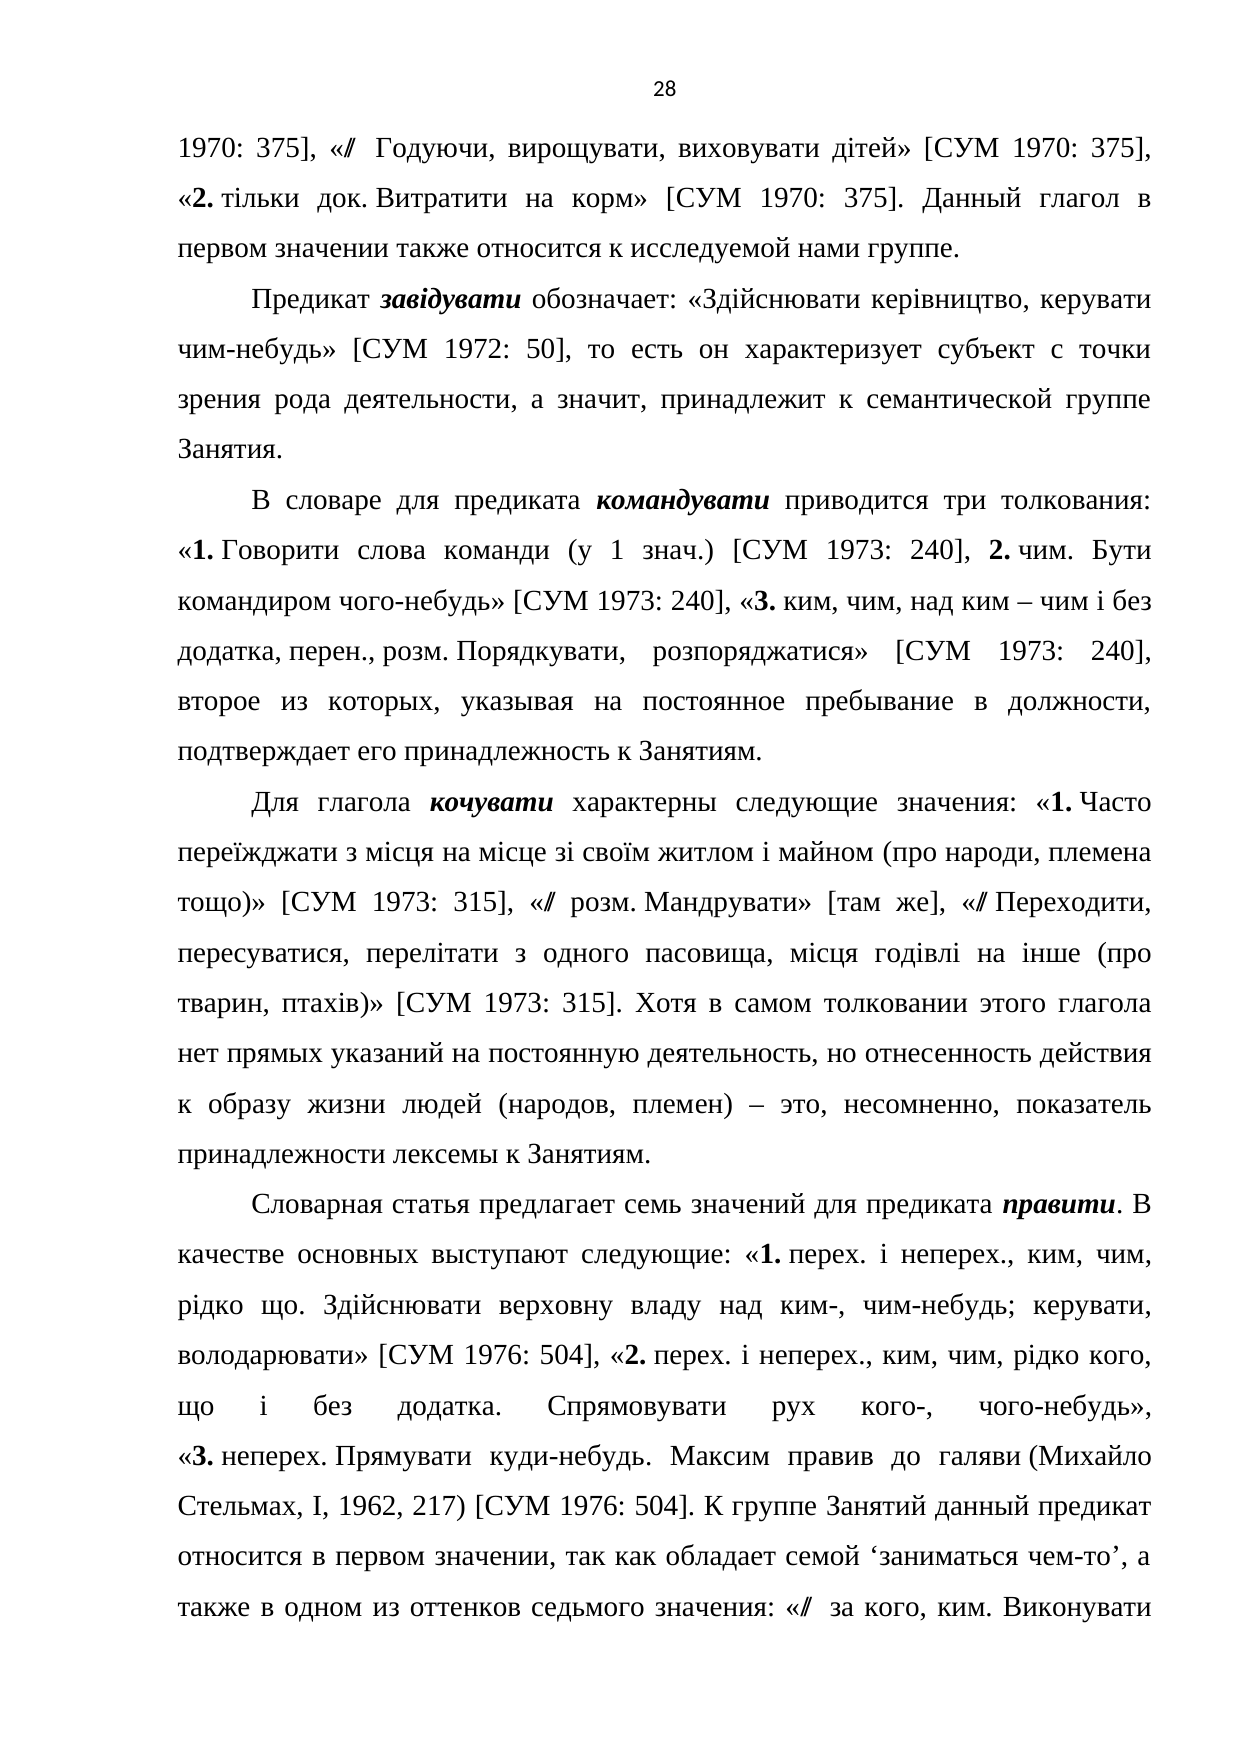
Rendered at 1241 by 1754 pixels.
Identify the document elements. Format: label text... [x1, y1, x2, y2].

text В словаре для предиката командувати приводится три толкования: «1. Говорити слова команди (у 1 знач.) [СУМ 1973: 240], 2. чим. Бути командиром чого-небудь» [СУМ 1973: 240], «3. ким, чим, над ким – чим і без додатка, перен., розм. Порядкувати, розпоряджатися» [СУМ 1973: 240], второе из которых, указывая на постоянное пребывание в должности, подтверждает его принадлежность к Занятиям. [177, 482, 1152, 767]
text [177, 1186, 1152, 1622]
text Предикат завідувати обозначает: «Здійснювати керівництво, керувати чим-небудь» [СУМ 1972: 50], то есть он характеризует субъект с точки зрения рода деятельности, а значит, принадлежит к семантической группе Занятия. [177, 281, 1152, 465]
text Для глагола кочувати характерны следующие значения: «1. Часто переїжджати з місця на місце зі своїм житлом і майном (про народи, племена тощо)» [СУМ 1973: 315], «// розм. Мандрувати» [там же], «// Переходити, пересуватися, перелітати з одного пасовища, місця годівлі на інше (про тварин, птахів)» [СУМ 1973: 315]. Хотя в самом толковании этого глагола нет прямых указаний на постоянную деятельность, но отнесенность действия к образу жизни людей (народов, племен) – это, несомненно, показатель принадлежности лексемы к Занятиям. [177, 784, 1152, 1169]
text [177, 130, 1152, 264]
